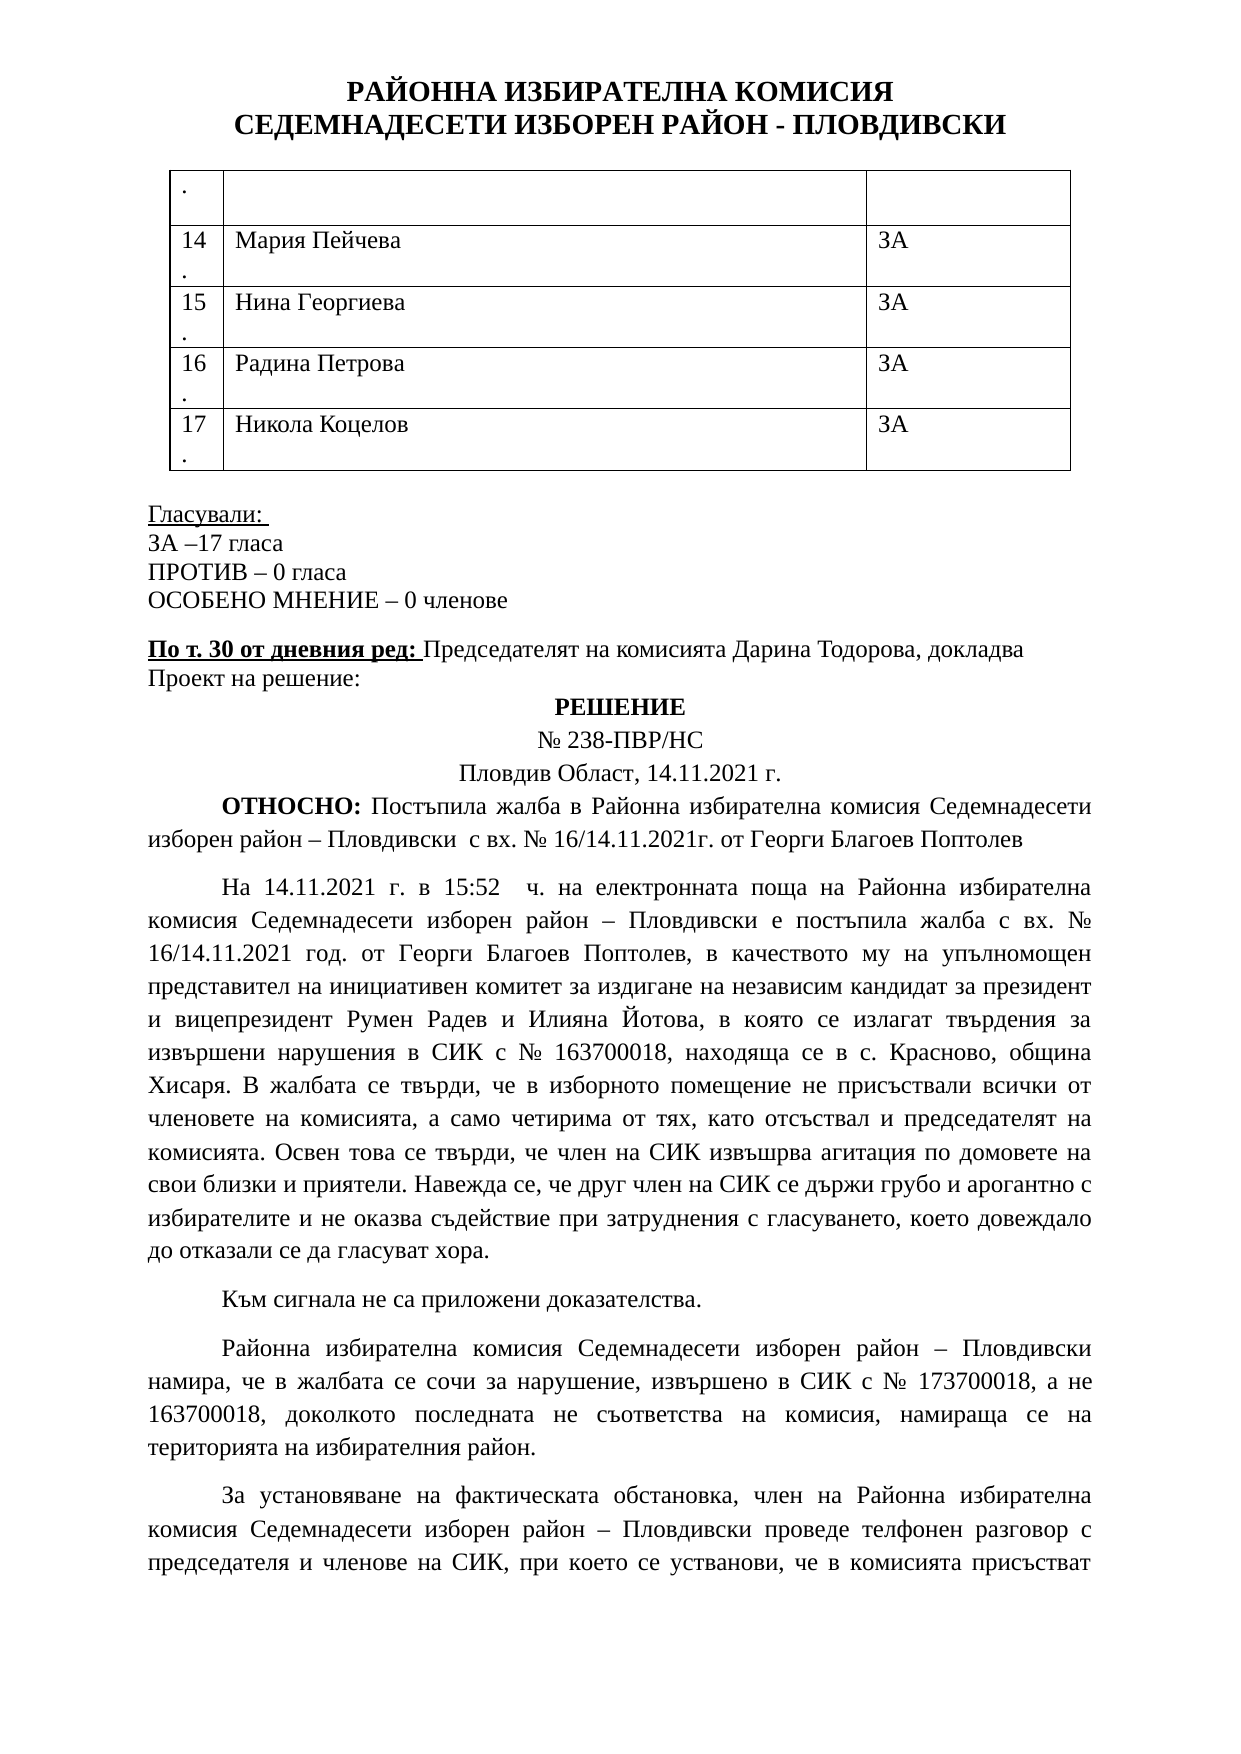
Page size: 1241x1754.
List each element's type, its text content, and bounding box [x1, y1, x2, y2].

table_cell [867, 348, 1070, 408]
text Пловдив Област, 14.11.2021 г. [148, 758, 1093, 786]
text РЕШЕНИЕ [148, 692, 1093, 720]
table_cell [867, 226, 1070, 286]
text Гласували: [148, 499, 1093, 528]
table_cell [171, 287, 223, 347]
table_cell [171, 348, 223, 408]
text Районна избирателна комисия Седемнадесети изборен район – Пловдивски намира, че в жалбата се сочи за нарушение, извършено в СИК с № 173700018, а не 163700018, доколкото последната не съответства на комисия, намираща се на територията на избирателния район. [148, 1333, 1093, 1461]
text ПРОТИВ – 0 гласа [148, 557, 1093, 586]
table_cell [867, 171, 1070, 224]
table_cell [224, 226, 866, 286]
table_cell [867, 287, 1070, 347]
text ОТНОСНО: Постъпила жалба в Районна избирателна комисия Седемнадесети изборен район – Пловдивски с вх. № 16/14.11.2021г. от Георги Благоев Поптолев [148, 791, 1093, 852]
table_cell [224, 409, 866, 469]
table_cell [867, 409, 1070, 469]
text На 14.11.2021 г. в 15:52 ч. на електронната поща на Районна избирателна комисия Седемнадесети изборен район – Пловдивски е постъпила жалба с вх. № 16/14.11.2021 год. от Георги Благоев Поптолев, в качеството му на упълномощен представител на инициативен комитет за издигане на независим кандидат за президент и вицепрезидент Румен Радев и Илияна Йотова, в която се излагат твърдения за извършени нарушения в СИК с № 163700018, находяща се в с. Красново, община Хисаря. В жалбата се твърди, че в изборното помещение не присъствали всички от членовете на комисията, а само четирима от тях, като отсъствал и председателят на комисията. Освен това се твърди, че член на СИК извъшрва агитация по домовете на свои близки и приятели. Навежда се, че друг член на СИК се държи грубо и арогантно с избирателите и не оказва съдействие при затруднения с гласуването, което довеждало до отказали се да гласуват хора. [148, 872, 1093, 1264]
text ЗА –17 гласа [148, 528, 1093, 557]
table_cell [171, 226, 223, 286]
text ОСОБЕНО МНЕНИЕ – 0 членове [148, 586, 1093, 614]
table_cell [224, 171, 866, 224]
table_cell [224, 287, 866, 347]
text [148, 1481, 1093, 1575]
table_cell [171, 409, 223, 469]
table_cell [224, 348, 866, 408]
text Към сигнала не са приложени доказателства. [148, 1284, 1093, 1313]
text По т. 30 от дневния ред: Председателят на комисията Дарина Тодорова, докладва Проект на решение: [148, 634, 1093, 692]
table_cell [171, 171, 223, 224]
text № 238-ПВР/НС [148, 725, 1093, 753]
